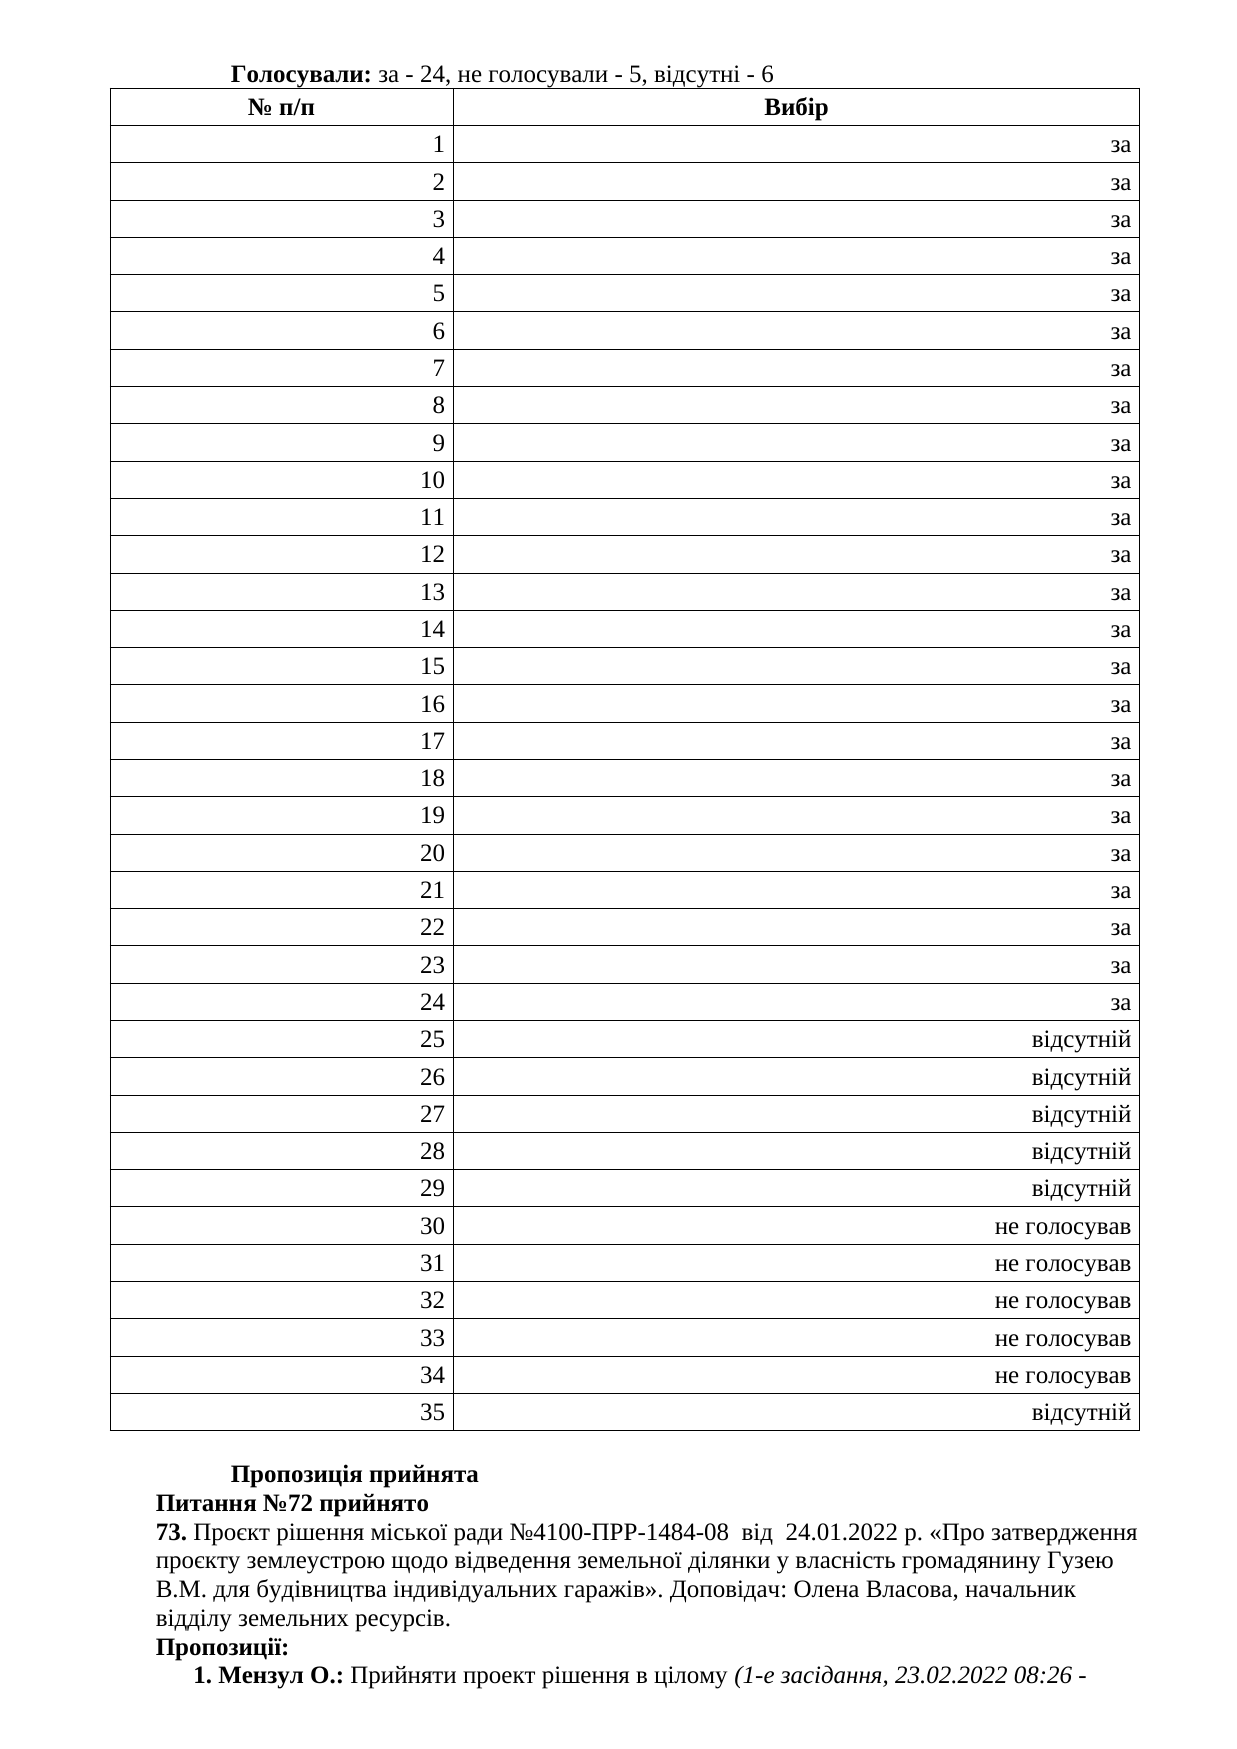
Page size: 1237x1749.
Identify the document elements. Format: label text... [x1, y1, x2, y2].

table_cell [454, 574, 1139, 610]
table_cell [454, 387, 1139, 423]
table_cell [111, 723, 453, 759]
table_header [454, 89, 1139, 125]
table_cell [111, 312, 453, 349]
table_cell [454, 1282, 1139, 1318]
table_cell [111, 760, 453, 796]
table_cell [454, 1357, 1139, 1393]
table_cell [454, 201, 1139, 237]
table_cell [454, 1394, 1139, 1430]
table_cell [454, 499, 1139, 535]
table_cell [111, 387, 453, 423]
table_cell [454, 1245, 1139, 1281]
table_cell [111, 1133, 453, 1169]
text Пропозиція прийнята [231, 1430, 1148, 1488]
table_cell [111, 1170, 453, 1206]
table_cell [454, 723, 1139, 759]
text 73. Проєкт рішення міської ради №4100-ПРР-1484-08 від 24.01.2022 р. «Про затвердження проєкту землеустрою щодо відведення земельної ділянки у власність громадянину Гузею В.М. для будівництва індивідуальних гаражів». Доповідач: Олена Власова, начальник відділу земельних ресурсів. [156, 1517, 1148, 1632]
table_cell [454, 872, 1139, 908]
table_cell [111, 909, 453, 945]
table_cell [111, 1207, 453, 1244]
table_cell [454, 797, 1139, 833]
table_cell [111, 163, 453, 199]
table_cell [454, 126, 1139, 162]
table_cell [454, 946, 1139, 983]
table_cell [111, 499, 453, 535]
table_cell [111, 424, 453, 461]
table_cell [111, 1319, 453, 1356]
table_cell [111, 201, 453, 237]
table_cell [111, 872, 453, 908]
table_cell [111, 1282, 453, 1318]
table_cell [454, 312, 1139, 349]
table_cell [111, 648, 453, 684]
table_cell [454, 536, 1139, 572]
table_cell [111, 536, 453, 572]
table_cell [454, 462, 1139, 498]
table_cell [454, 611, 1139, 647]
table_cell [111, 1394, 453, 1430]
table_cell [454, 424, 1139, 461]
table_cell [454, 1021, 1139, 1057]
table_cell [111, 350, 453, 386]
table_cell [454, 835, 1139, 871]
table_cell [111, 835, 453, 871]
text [193, 1660, 1148, 1689]
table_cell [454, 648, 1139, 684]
text Питання №72 прийнято [156, 1488, 1148, 1517]
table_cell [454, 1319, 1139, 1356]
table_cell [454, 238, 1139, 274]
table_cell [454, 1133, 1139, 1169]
text Пропозиції: [156, 1632, 1148, 1660]
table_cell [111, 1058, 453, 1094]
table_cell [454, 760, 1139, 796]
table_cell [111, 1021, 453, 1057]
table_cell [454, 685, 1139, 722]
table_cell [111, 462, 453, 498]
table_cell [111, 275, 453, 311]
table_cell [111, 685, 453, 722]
text Голосували: за - 24, не голосували - 5, відсутні - 6 [231, 59, 1148, 88]
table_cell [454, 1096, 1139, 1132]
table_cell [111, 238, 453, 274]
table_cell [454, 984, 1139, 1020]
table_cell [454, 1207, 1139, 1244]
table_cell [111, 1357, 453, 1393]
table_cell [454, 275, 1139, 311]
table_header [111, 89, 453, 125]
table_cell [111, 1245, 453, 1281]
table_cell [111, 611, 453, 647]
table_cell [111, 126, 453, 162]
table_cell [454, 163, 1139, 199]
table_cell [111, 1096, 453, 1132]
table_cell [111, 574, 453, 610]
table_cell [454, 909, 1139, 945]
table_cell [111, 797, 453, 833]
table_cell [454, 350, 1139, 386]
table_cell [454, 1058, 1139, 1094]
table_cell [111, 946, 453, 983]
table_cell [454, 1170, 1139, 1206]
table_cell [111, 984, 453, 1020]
